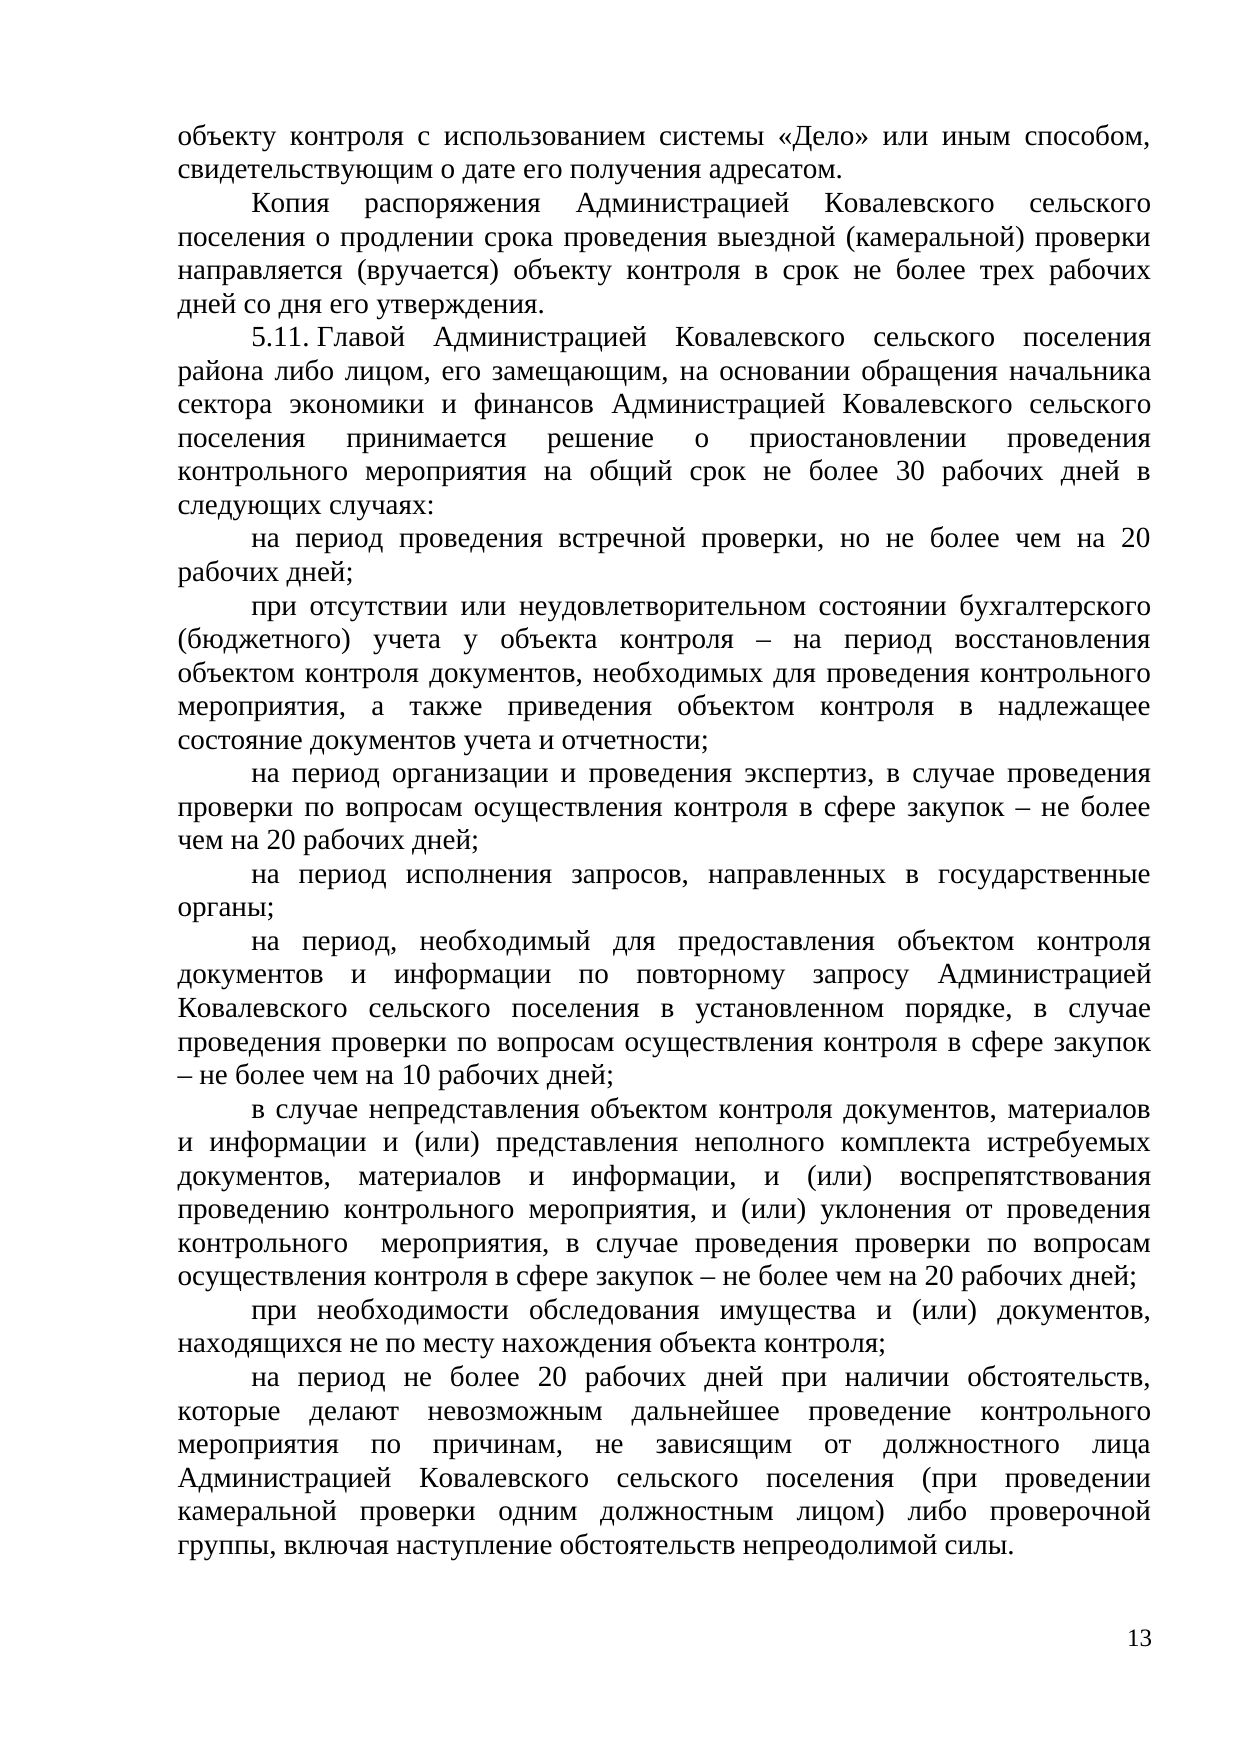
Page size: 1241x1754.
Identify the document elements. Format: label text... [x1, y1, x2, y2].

text Копия распоряжения Администрацией Ковалевского сельского поселения о продлении срока проведения выездной (камеральной) проверки направляется (вручается) объекту контроля в срок не более трех рабочих дней со дня его утверждения. [177, 185, 1152, 319]
text на период исполнения запросов, направленных в государственные органы; [177, 856, 1152, 923]
text на период организации и проведения экспертиз, в случае проведения проверки по вопросам осуществления контроля в сфере закупок – не более чем на 20 рабочих дней; [177, 755, 1152, 856]
text в случае непредставления объектом контроля документов, материалов и информации и (или) представления неполного комплекта истребуемых документов, материалов и информации, и (или) воспрепятствования проведению контрольного мероприятия, и (или) уклонения от проведения контрольного мероприятия, в случае проведения проверки по вопросам осуществления контроля в сфере закупок – не более чем на 20 рабочих дней; [177, 1091, 1152, 1292]
text 5.11. Главой Администрацией Ковалевского сельского поселения района либо лицом, его замещающим, на основании обращения начальника сектора экономики и финансов Администрацией Ковалевского сельского поселения принимается решение о приостановлении проведения контрольного мероприятия на общий срок не более 30 рабочих дней в следующих случаях: [177, 319, 1152, 521]
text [177, 118, 1152, 185]
text при необходимости обследования имущества и (или) документов, находящихся не по месту нахождения объекта контроля; [177, 1292, 1152, 1359]
text на период проведения встречной проверки, но не более чем на 20 рабочих дней; [177, 521, 1152, 588]
text на период не более 20 рабочих дней при наличии обстоятельств, которые делают невозможным дальнейшее проведение контрольного мероприятия по причинам, не зависящим от должностного лица Администрацией Ковалевского сельского поселения (при проведении камеральной проверки одним должностным лицом) либо проверочной группы, включая наступление обстоятельств непреодолимой силы. [177, 1359, 1152, 1560]
text при отсутствии или неудовлетворительном состоянии бухгалтерского (бюджетного) учета у объекта контроля – на период восстановления объектом контроля документов, необходимых для проведения контрольного мероприятия, а также приведения объектом контроля в надлежащее состояние документов учета и отчетности; [177, 588, 1152, 755]
text на период, необходимый для предоставления объектом контроля документов и информации по повторному запросу Администрацией Ковалевского сельского поселения в установленном порядке, в случае проведения проверки по вопросам осуществления контроля в сфере закупок – не более чем на 10 рабочих дней; [177, 923, 1152, 1091]
